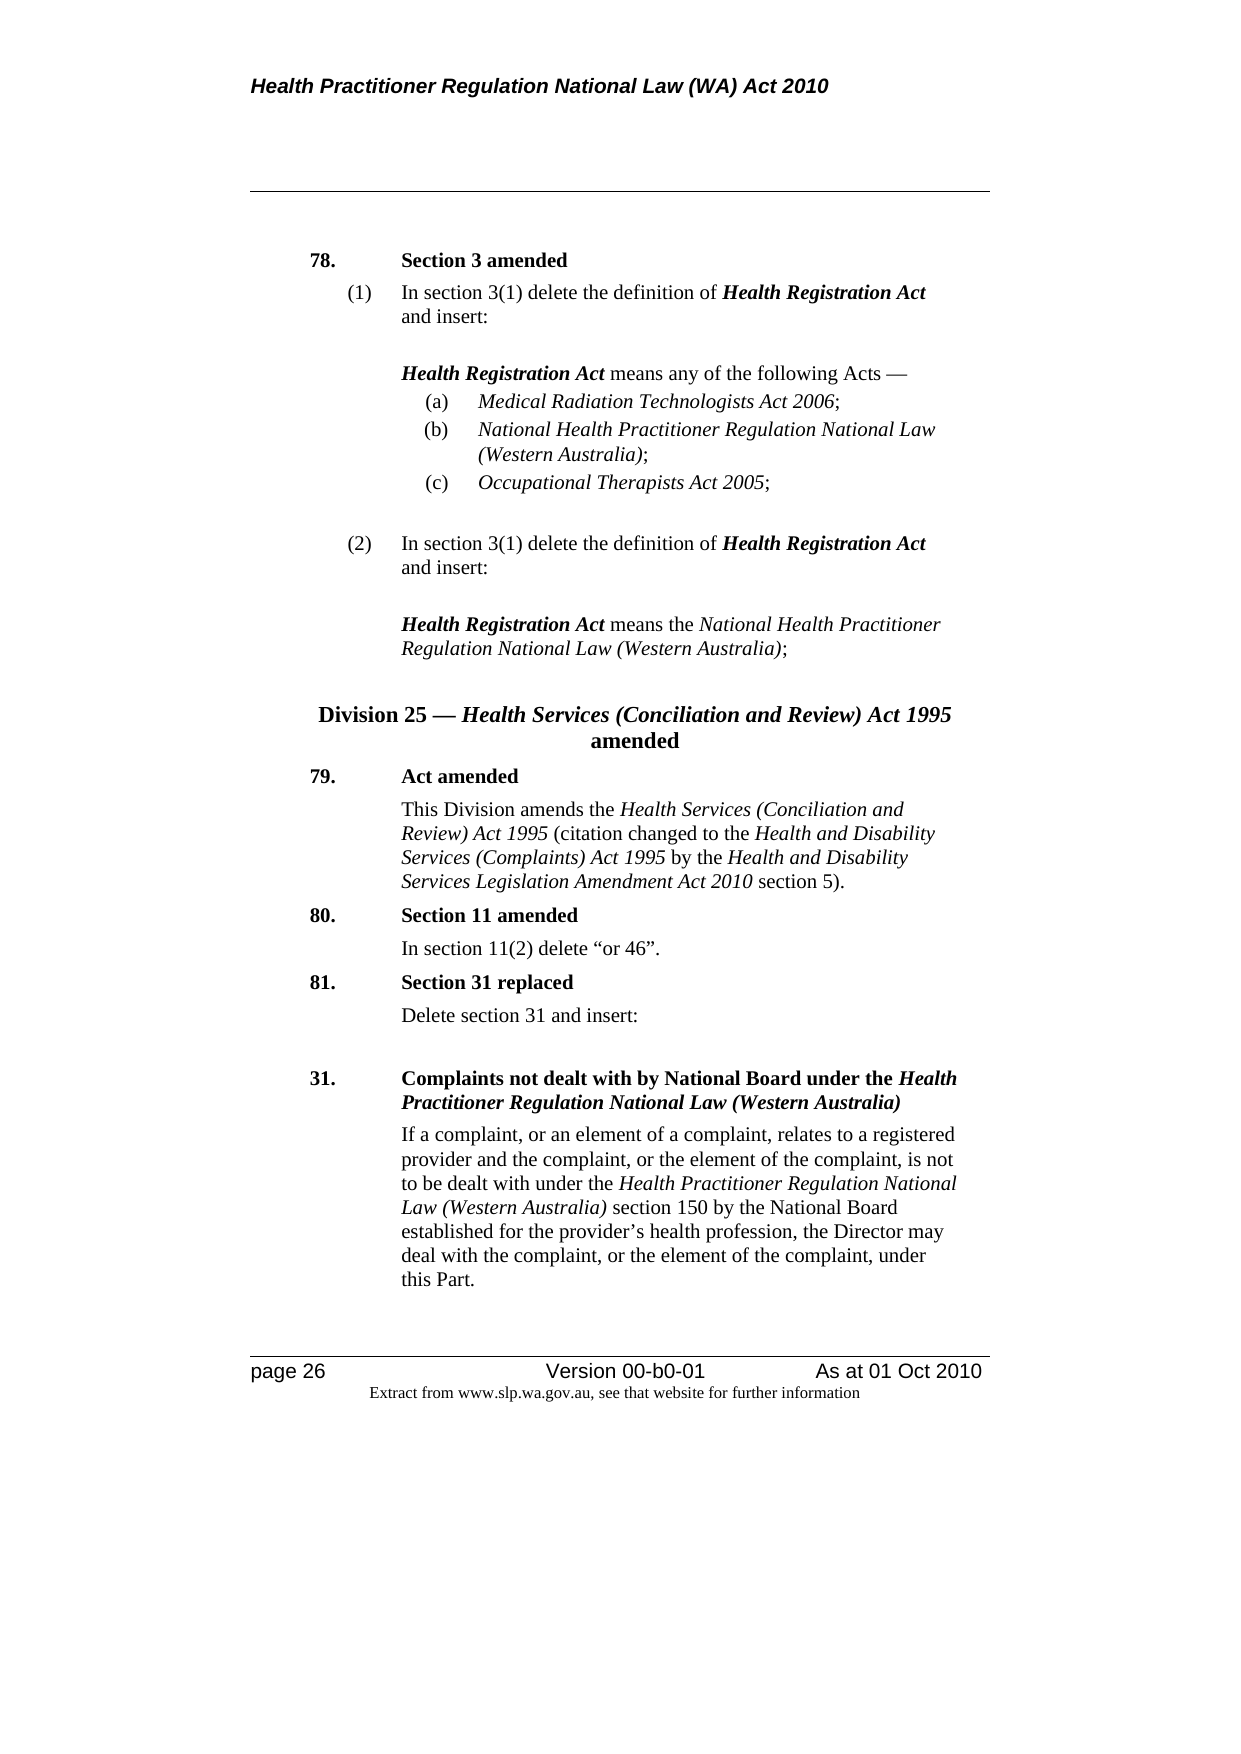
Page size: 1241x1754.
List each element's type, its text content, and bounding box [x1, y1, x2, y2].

text (c) Occupational Therapists Act 2005; [389, 470, 960, 494]
subtitle 79. Act amended [309, 764, 960, 788]
text (2) In section 3(1) delete the definition of Health Registration Act and insert: [312, 531, 960, 579]
text (a) Medical Radiation Technologists Act 2006; [389, 389, 960, 413]
text If a complaint, or an element of a complaint, relates to a registered provider and the complaint, or the element of the complaint, is not to be dealt with under the Health Practitioner Regulation National Law (Western Australia) section 150 by the National Board established for the provider’s health profession, the Director may deal with the complaint, or the element of the complaint, under this Part. [312, 1122, 960, 1291]
text Health Registration Act means any of the following Acts — [368, 361, 960, 385]
subtitle 80. Section 11 amended [309, 903, 960, 927]
text Health Registration Act means the National Health Practitioner Regulation National Law (Western Australia); [368, 612, 960, 660]
text (1) In section 3(1) delete the definition of Health Registration Act and insert: [312, 280, 960, 328]
text Delete section 31 and insert: [312, 1003, 960, 1027]
subtitle 31. Complaints not dealt with by National Board under the Health Practitioner Regulation National Law (Western Australia) [309, 1066, 960, 1114]
text This Division amends the Health Services (Conciliation and Review) Act 1995 (citation changed to the Health and Disability Services (Complaints) Act 1995 by the Health and Disability Services Legislation Amendment Act 2010 section 5). [312, 797, 960, 893]
text (b) National Health Practitioner Regulation National Law (Western Australia); [389, 417, 960, 466]
text In section 11(2) delete “or 46”. [312, 936, 960, 960]
subtitle 81. Section 31 replaced [309, 970, 960, 994]
subtitle 78. Section 3 amended [309, 247, 960, 272]
subtitle Division 25 — Health Services (Conciliation and Review) Act 1995 amended [309, 701, 960, 754]
